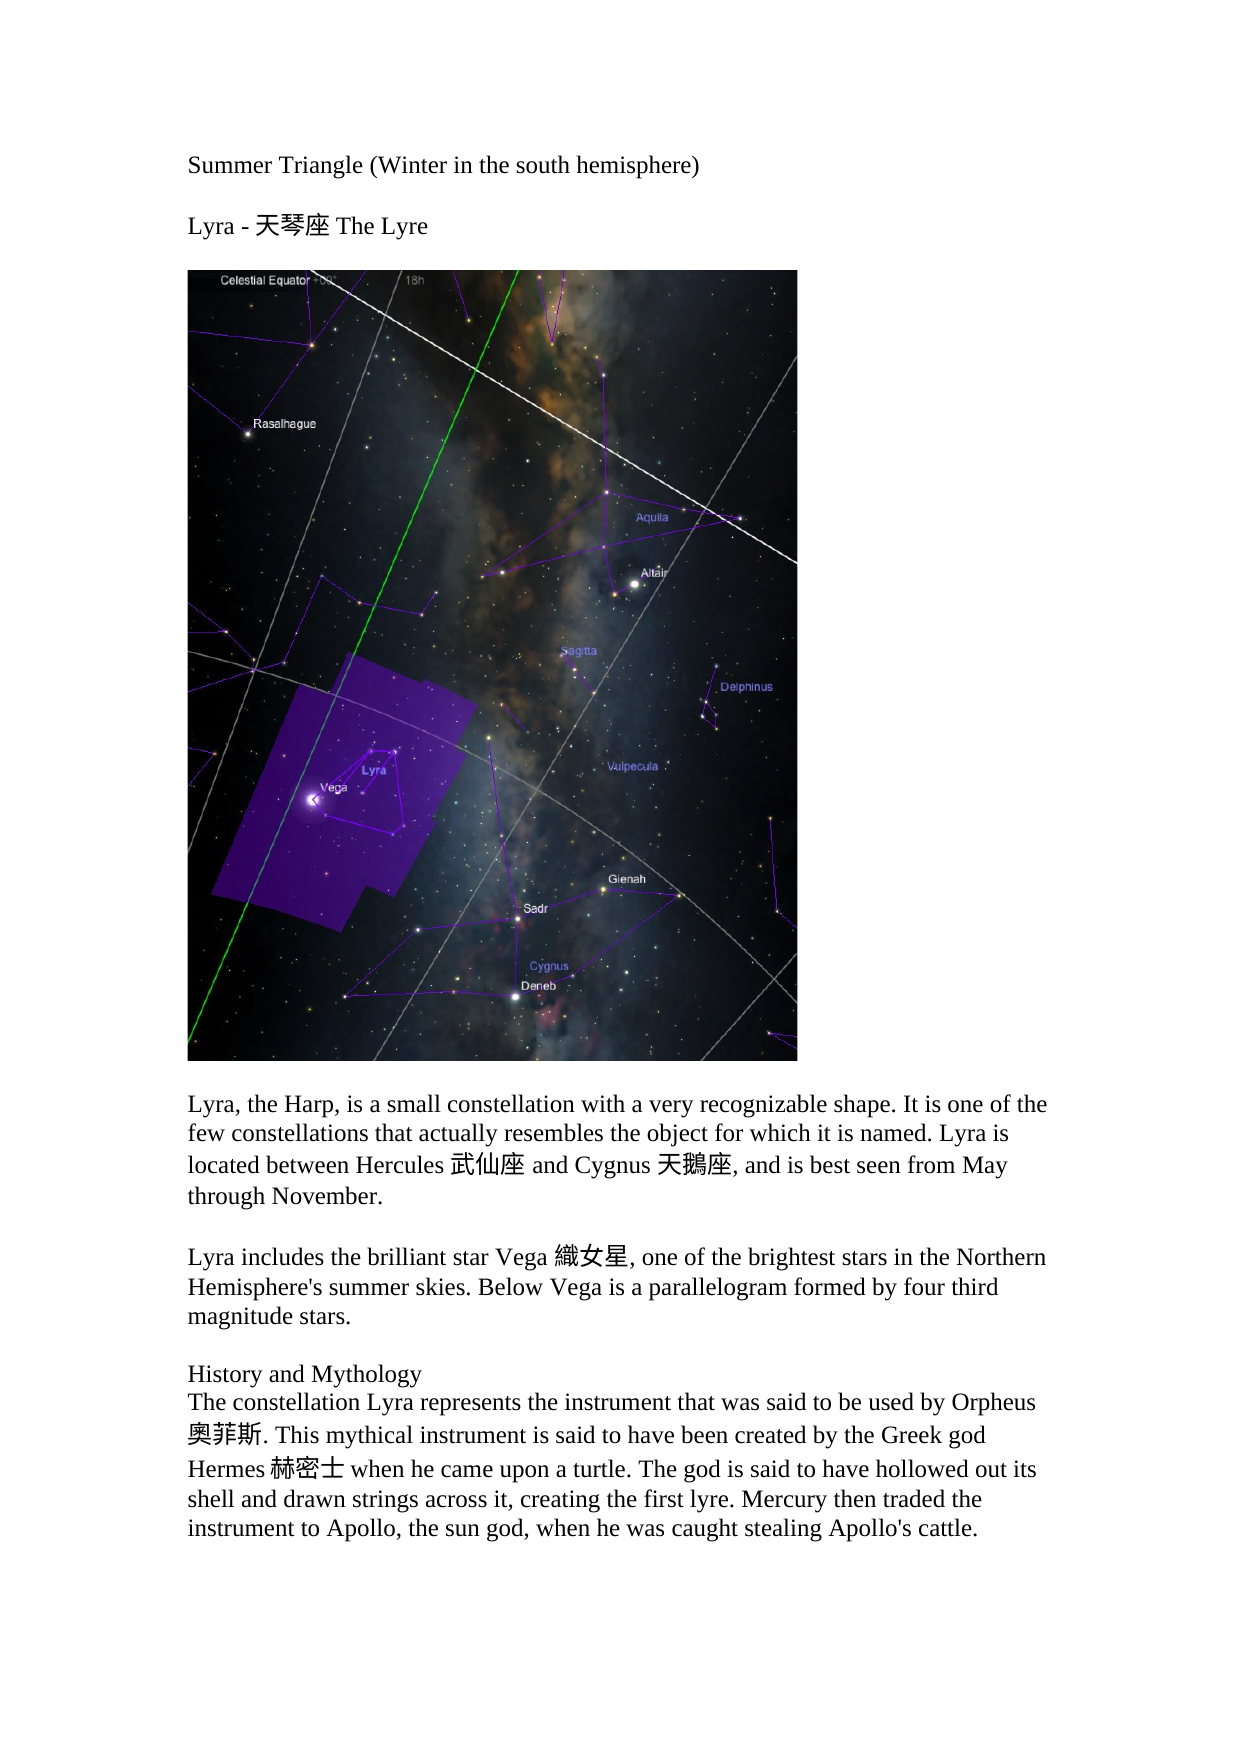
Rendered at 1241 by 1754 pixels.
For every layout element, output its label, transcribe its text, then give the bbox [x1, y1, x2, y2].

text The constellation Lyra represents the instrument that was said to be used by Orpheus 奧菲斯. This mythical instrument is said to have been created by the Greek god Hermes赫密士when he came upon a turtle. The god is said to have hollowed out its shell and drawn strings across it, creating the first lyre. Mercury then traded the instrument to Apollo, the sun god, when he was caught stealing Apollo's cattle. [187, 1387, 1053, 1542]
text Lyra includes the brilliant star Vega 織女星, one of the brightest stars in the Northern Hemisphere's summer skies. Below Vega is a parallelogram formed by four third magnitude stars. [187, 1238, 1053, 1330]
text Lyra, the Harp, is a small constellation with a very recognizable shape. It is one of the few constellations that actually resembles the object for which it is named. Lyra is located between Hercules 武仙座 and Cygnus 天鵝座, and is best seen from May through November. [187, 1089, 1053, 1210]
text History and Mythology [187, 1359, 1053, 1387]
text Lyra - 天琴座The Lyre [187, 207, 1053, 242]
text Summer Triangle (Winter in the south hemisphere) [187, 150, 1053, 179]
picture [187, 270, 798, 1061]
